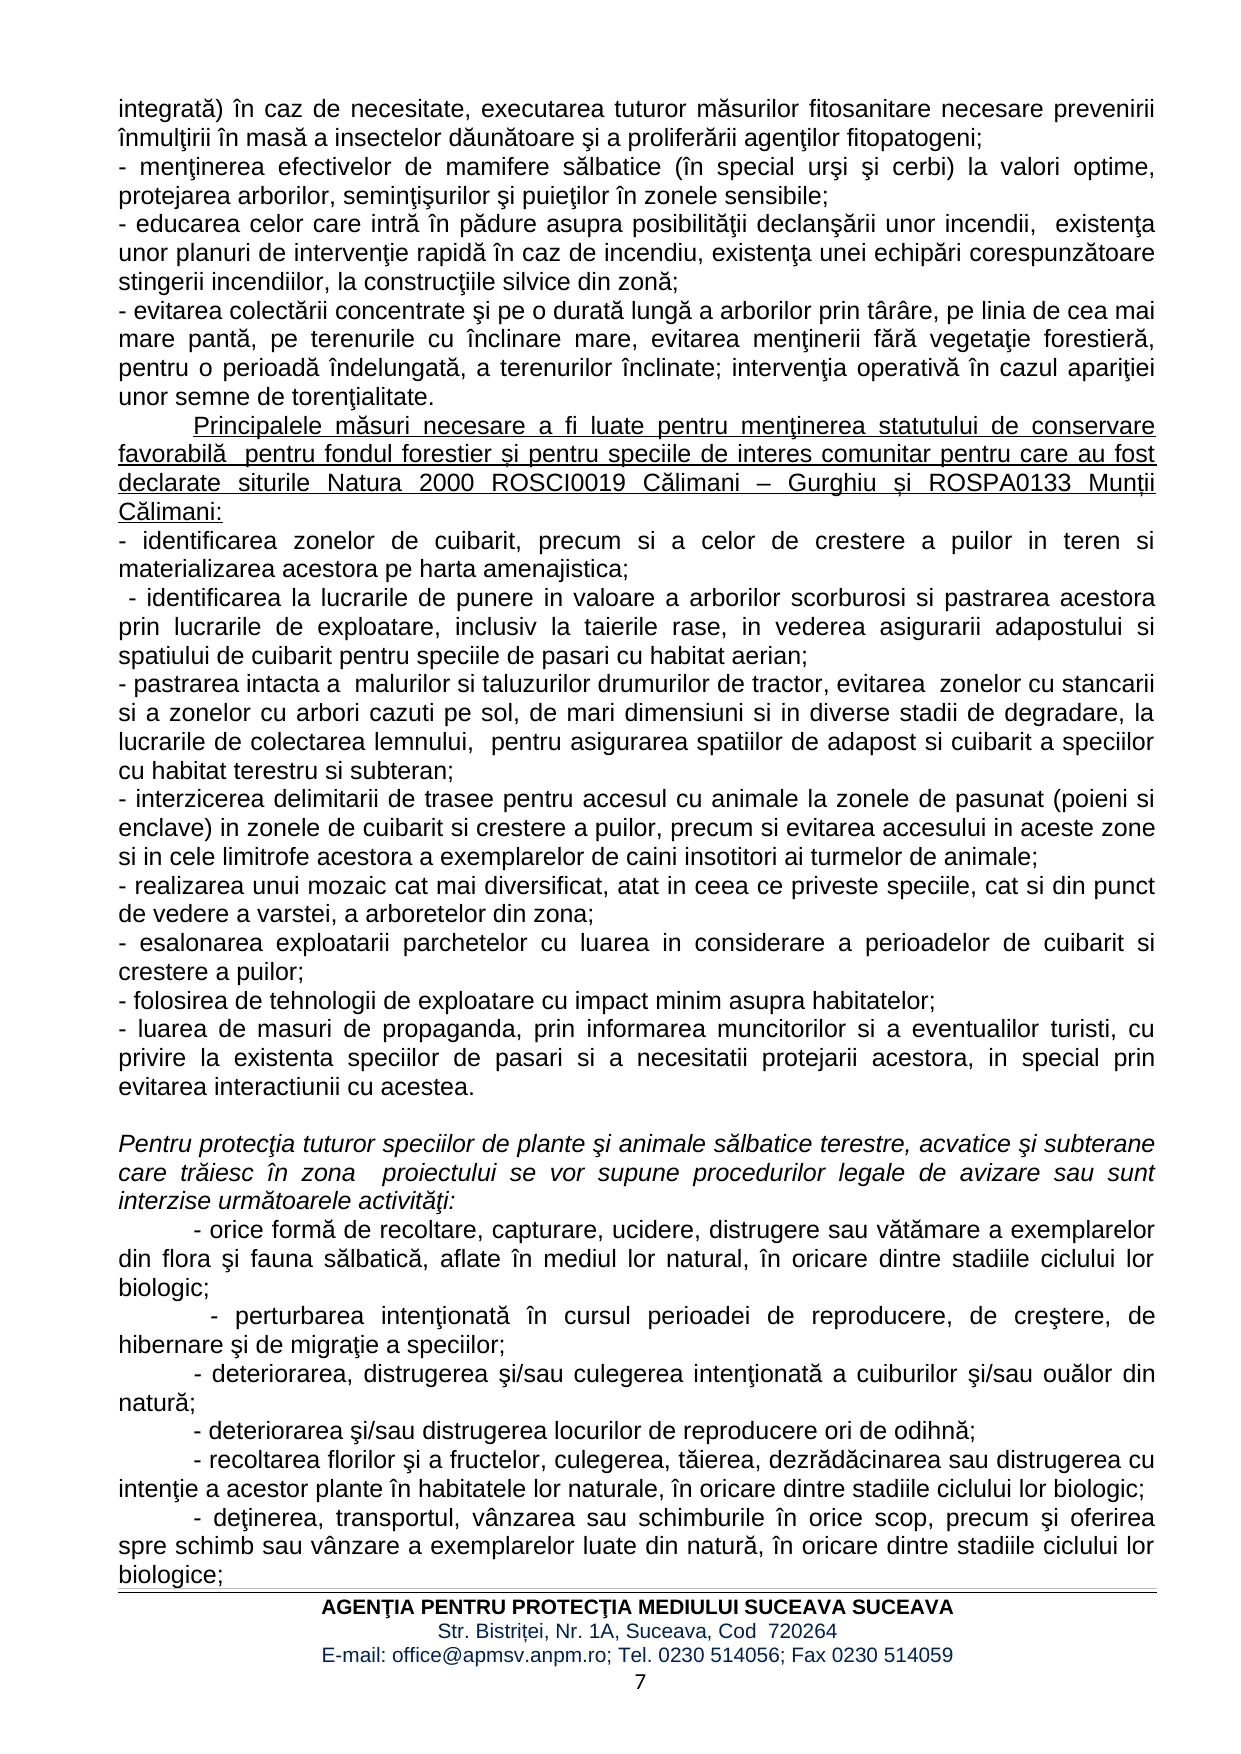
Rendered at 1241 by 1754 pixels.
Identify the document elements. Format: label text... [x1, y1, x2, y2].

text - esalonarea exploatarii parchetelor cu luarea in considerare a perioadelor de cuibarit si crestere a puilor; [118, 928, 1157, 986]
text - luarea de masuri de propaganda, prin informarea muncitorilor si a eventualilor turisti, cu privire la existenta speciilor de pasari si a necesitatii protejarii acestora, in special prin evitarea interactiunii cu acestea. [118, 1014, 1157, 1101]
text - deteriorarea şi/sau distrugerea locurilor de reproducere ori de odihnă; [118, 1416, 1157, 1445]
text - deţinerea, transportul, vânzarea sau schimburile în orice scop, precum şi oferirea spre schimb sau vânzare a exemplarelor luate din natură, în oricare dintre stadiile ciclului lor biologice; [118, 1502, 1157, 1588]
text - folosirea de tehnologii de exploatare cu impact minim asupra habitatelor; [118, 986, 1157, 1014]
text Principalele măsuri necesare a fi luate pentru menţinerea statutului de conservare favorabilă pentru fondul forestier și pentru speciile de interes comunitar pentru care au fost declarate siturile Natura 2000 ROSCI0019 Călimani – Gurghiu și ROSPA0133 Munții Călimani: [118, 466, 1157, 526]
text - evitarea colectării concentrate şi pe o durată lungă a arborilor prin târâre, pe linia de cea mai mare pantă, pe terenurile cu înclinare mare, evitarea menţinerii fără vegetaţie forestieră, pentru o perioadă îndelungată, a terenurilor înclinate; intervenţia operativă în cazul apariţiei unor semne de torenţialitate. [118, 296, 1157, 411]
text Pentru protecţia tuturor speciilor de plante şi animale sălbatice terestre, acvatice şi subterane care trăiesc în zona proiectului se vor supune procedurilor legale de avizare sau sunt interzise următoarele activităţi: [118, 1129, 1157, 1215]
text - recoltarea florilor şi a fructelor, culegerea, tăierea, dezrădăcinarea sau distrugerea cu intenţie a acestor plante în habitatele lor naturale, în oricare dintre stadiile ciclului lor biologic; [118, 1445, 1157, 1502]
text - perturbarea intenţionată în cursul perioadei de reproducere, de creştere, de hibernare şi de migraţie a speciilor; [118, 1301, 1157, 1359]
text - realizarea unui mozaic cat mai diversificat, atat in ceea ce priveste speciile, cat si din punct de vedere a varstei, a arboretelor din zona; [118, 871, 1157, 928]
text - pastrarea intacta a malurilor si taluzurilor drumurilor de tractor, evitarea zonelor cu stancarii si a zonelor cu arbori cazuti pe sol, de mari dimensiuni si in diverse stadii de degradare, la lucrarile de colectarea lemnului, pentru asigurarea spatiilor de adapost si cuibarit a speciilor cu habitat terestru si subteran; [118, 669, 1157, 784]
text Principalele măsuri necesare a fi luate pentru menţinerea statutului de conservare favorabilă pentru fondul forestier și pentru speciile de interes comunitar pentru care au fost declarate siturile Natura 2000 ROSCI0019 Călimani – Gurghiu și ROSPA0133 Munții Călimani: [118, 411, 1157, 464]
text - educarea celor care intră în pădure asupra posibilităţii declanşării unor incendii, existenţa unor planuri de intervenţie rapidă în caz de incendiu, existenţa unei echipări corespunzătoare stingerii incendiilor, la construcţiile silvice din zonă; [118, 209, 1157, 296]
text - deteriorarea, distrugerea şi/sau culegerea intenţionată a cuiburilor şi/sau ouălor din natură; [118, 1359, 1157, 1416]
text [118, 94, 1157, 152]
text - interzicerea delimitarii de trasee pentru accesul cu animale la zonele de pasunat (poieni si enclave) in zonele de cuibarit si crestere a puilor, precum si evitarea accesului in aceste zone si in cele limitrofe acestora a exemplarelor de caini insotitori ai turmelor de animale; [118, 784, 1157, 871]
text - menţinerea efectivelor de mamifere sălbatice (în special urşi şi cerbi) la valori optime, protejarea arborilor, seminţişurilor şi puieţilor în zonele sensibile; [118, 152, 1157, 209]
text - identificarea zonelor de cuibarit, precum si a celor de crestere a puilor in teren si materializarea acestora pe harta amenajistica; [118, 526, 1157, 583]
text - identificarea la lucrarile de punere in valoare a arborilor scorburosi si pastrarea acestora prin lucrarile de exploatare, inclusiv la taierile rase, in vederea asigurarii adapostului si spatiului de cuibarit pentru speciile de pasari cu habitat aerian; [118, 583, 1157, 669]
text - orice formă de recoltare, capturare, ucidere, distrugere sau vătămare a exemplarelor din flora şi fauna sălbatică, aflate în mediul lor natural, în oricare dintre stadiile ciclului lor biologic; [118, 1215, 1157, 1301]
